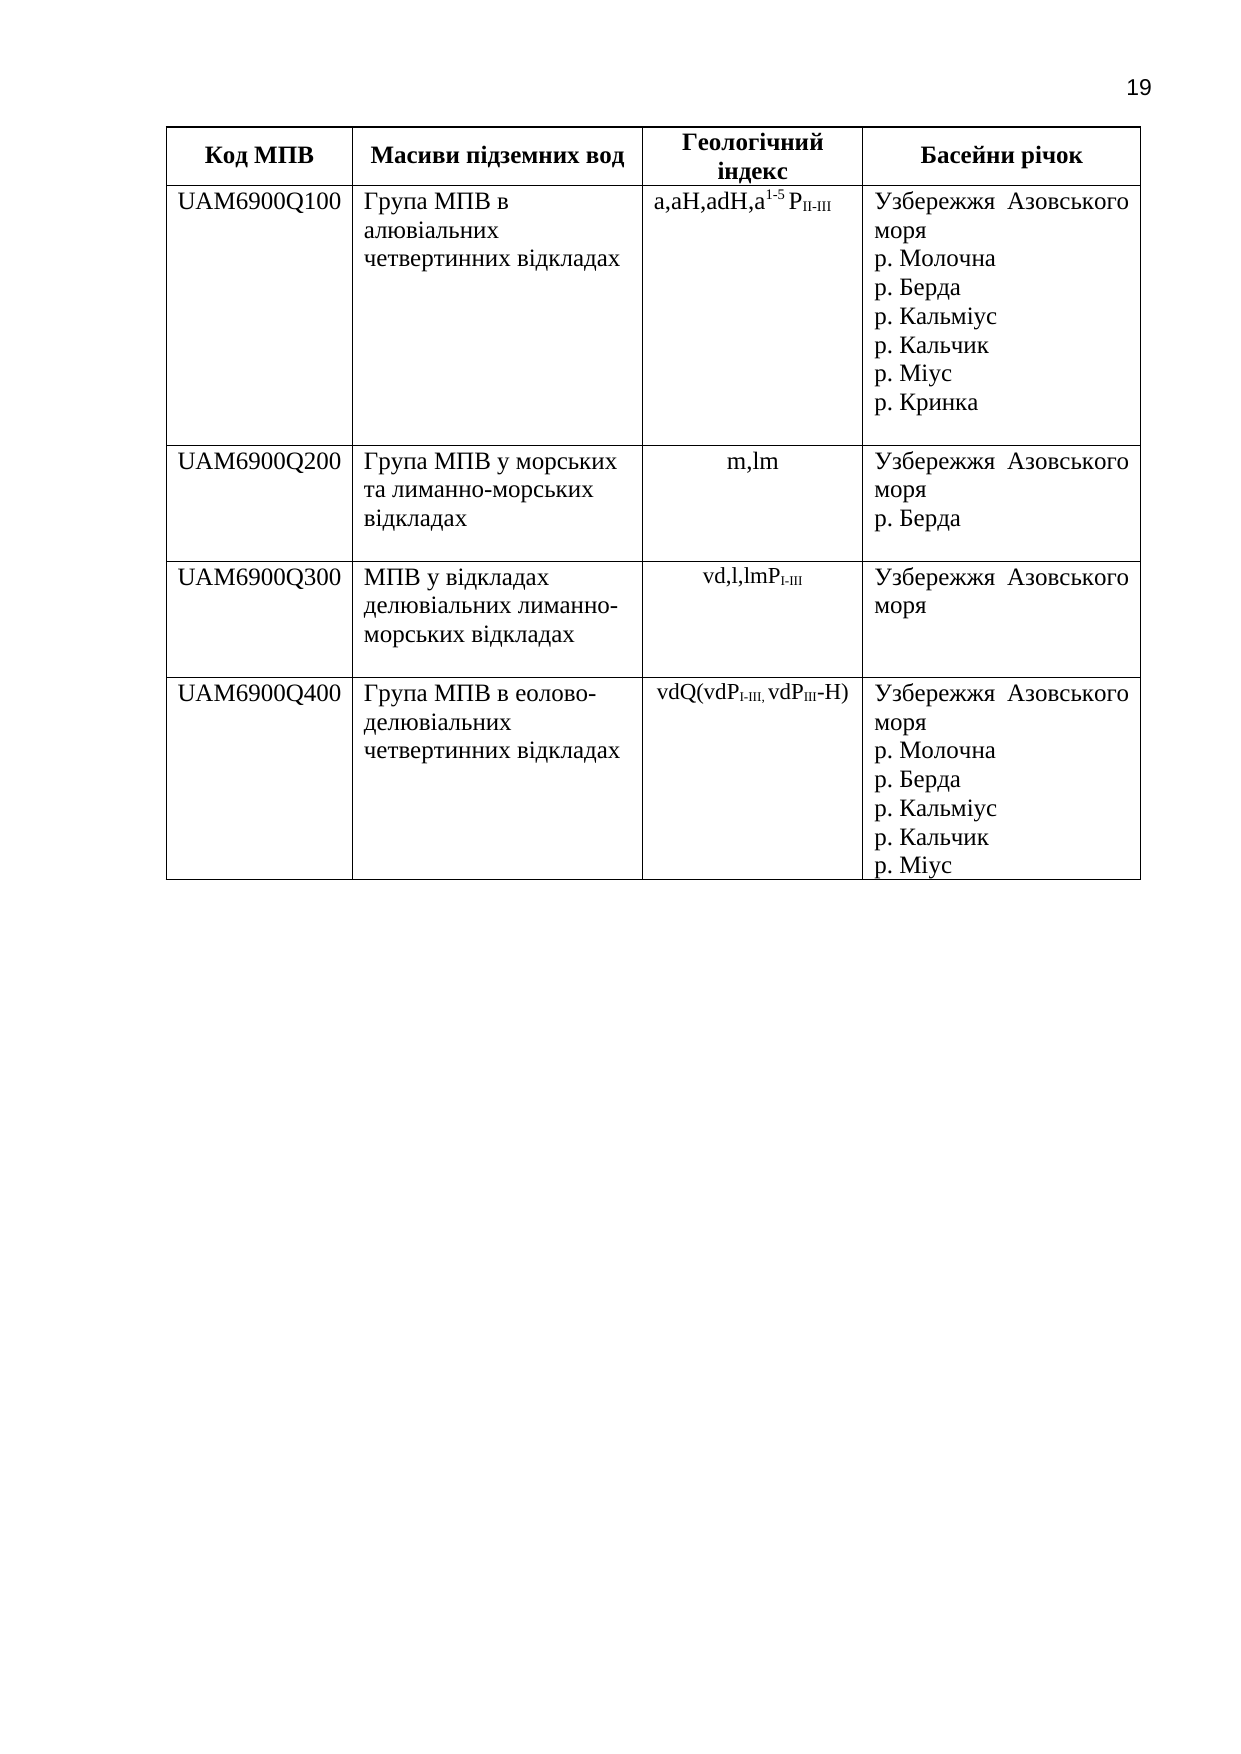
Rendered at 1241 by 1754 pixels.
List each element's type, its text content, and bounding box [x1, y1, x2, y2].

table_cell vdQ(vdPІ-ІІІ, vdPІІІ-Н) [643, 678, 862, 879]
table_cell UAM6900Q400 [167, 678, 352, 879]
table_cell UAM6900Q200 [167, 446, 352, 561]
table_header Код МПВ [167, 128, 352, 185]
table_header Масиви підземних вод [353, 128, 642, 185]
table_cell Узбережжя Азовського моря р. Молочна р. Берда р. Кальміус р. Кальчик р. Міус [863, 678, 1140, 879]
table_cell UAM6900Q300 [167, 562, 352, 677]
table_cell Група МПВ у морських та лиманно-морських відкладах [353, 446, 642, 561]
table_cell m,lm [643, 446, 862, 561]
table_header Геологічний індекс [643, 128, 862, 185]
table_cell Узбережжя Азовського моря р. Берда [863, 446, 1140, 561]
table_cell МПВ у відкладах делювіальних лиманно-морських відкладах [353, 562, 642, 677]
table_cell Група МПВ в алювіальних четвертинних відкладах [353, 186, 642, 445]
table_header Басейни річок [863, 128, 1140, 185]
table_cell a,aH,adH,a1-5 PII-III [643, 186, 862, 445]
table_cell Узбережжя Азовського моря [863, 562, 1140, 677]
table_cell Група МПВ в еолово-делювіальних четвертинних відкладах [353, 678, 642, 879]
table_cell vd,l,lmPI-III [643, 562, 862, 677]
table_cell Узбережжя Азовського моря р. Молочна р. Берда р. Кальміус р. Кальчик р. Міус р. Кринка [863, 186, 1140, 445]
table_cell UAM6900Q100 [167, 186, 352, 445]
